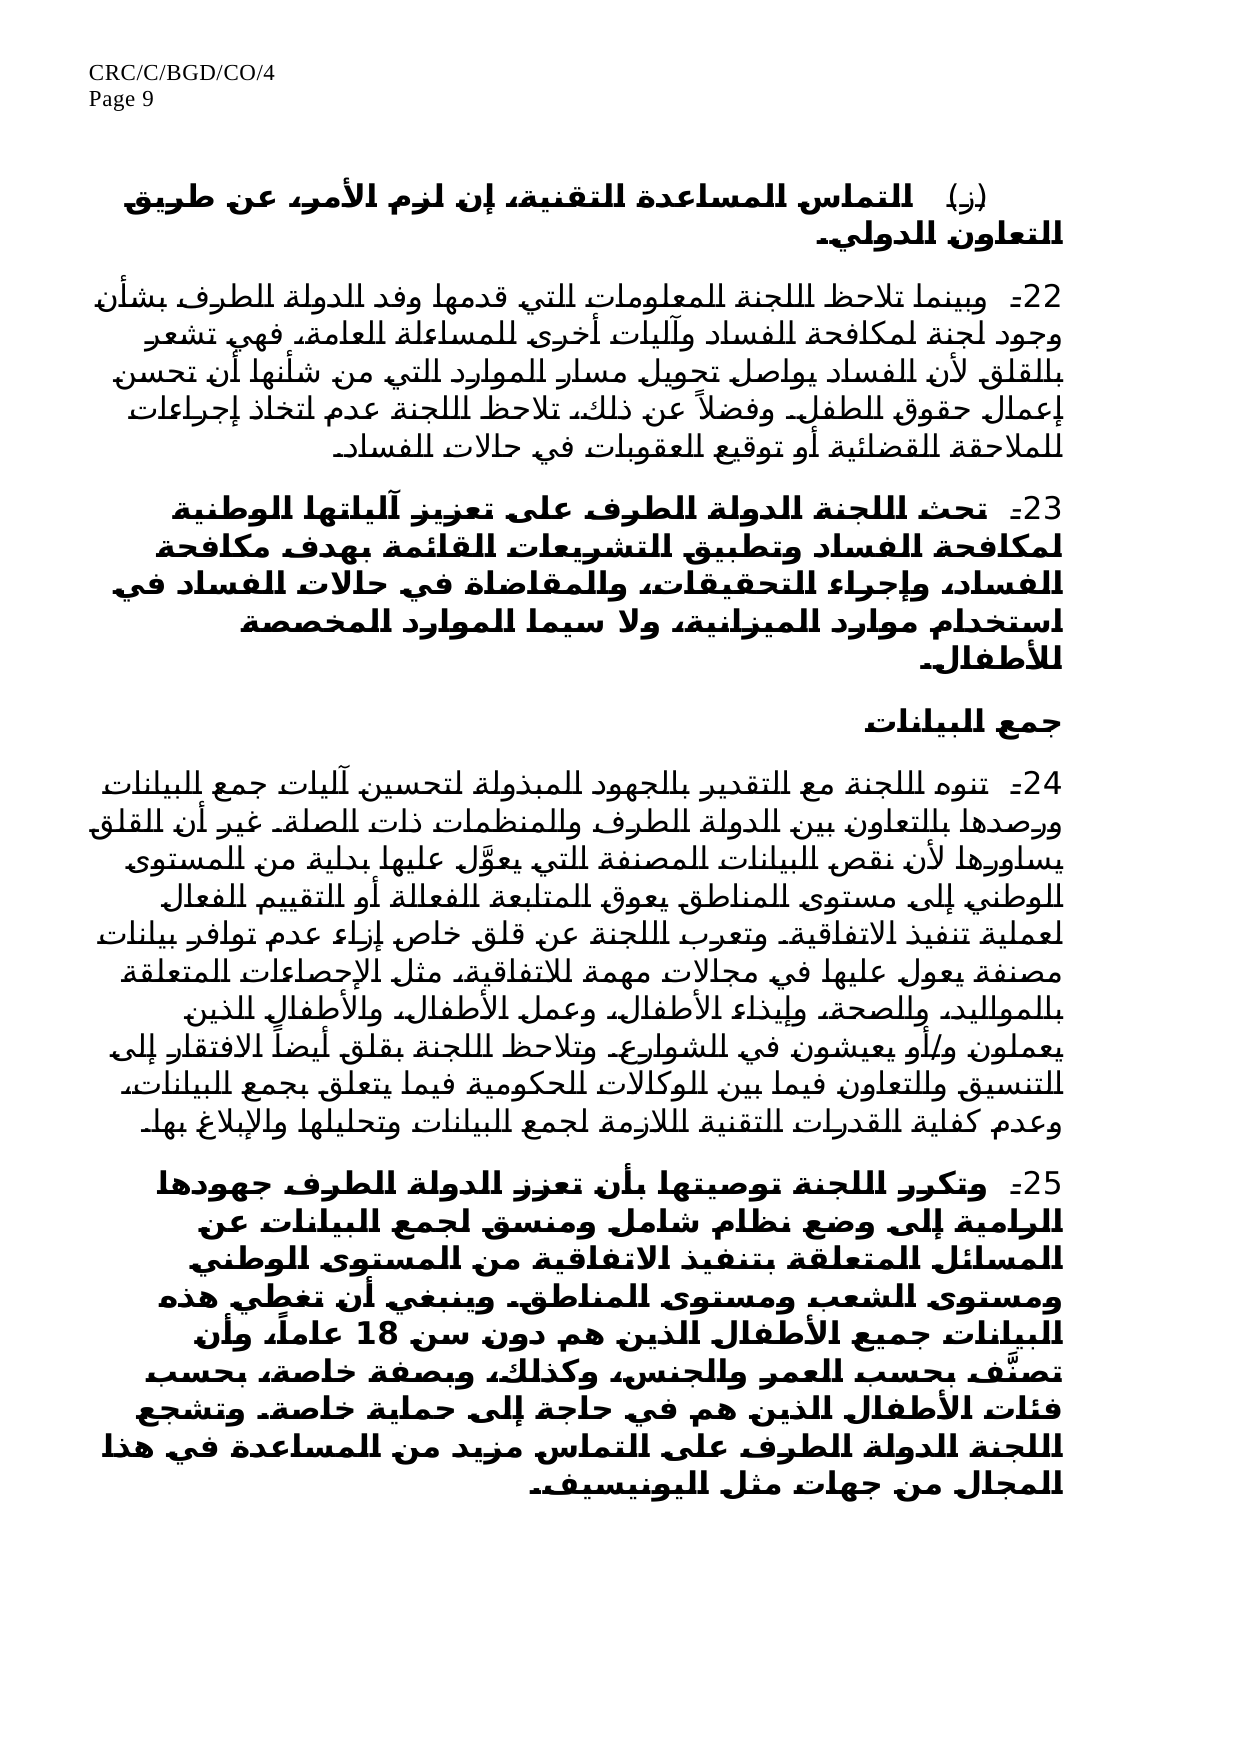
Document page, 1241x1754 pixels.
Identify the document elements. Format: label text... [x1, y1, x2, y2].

text 24- تنوه اللجنة مع التقدير بالجهود المبذولة لتحسين آليات جمع البيانات ورصدها بالتعاون بين الدولة الطرف والمنظمات ذات الصلة. غير أن القلق يساورها لأن نقص البيانات المصنفة التي يعوَّل عليها بداية من المستوى الوطني إلى مستوى المناطق يعوق المتابعة الفعالة أو التقييم الفعال لعملية تنفيذ الاتفاقية. وتعرب اللجنة عن قلق خاص إزاء عدم توافر بيانات مصنفة يعول عليها في مجالات مهمة للاتفاقية، مثل الإحصاءات المتعلقة بالمواليد، والصحة، وإيذاء الأطفال، وعمل الأطفال، والأطفال الذين يعملون و/أو يعيشون في الشوارع. وتلاحظ اللجنة بقلق أيضاً الافتقار إلى التنسيق والتعاون فيما بين الوكالات الحكومية فيما يتعلق بجمع البيانات، وعدم كفاية القدرات التقنية اللازمة لجمع البيانات وتحليلها والإبلاغ بها. [89, 765, 1063, 1140]
text 23- تحث اللجنة الدولة الطرف على تعزيز آلياتها الوطنية لمكافحة الفساد وتطبيق التشريعات القائمة بهدف مكافحة الفساد، وإجراء التحقيقات، والمقاضاة في حالات الفساد في استخدام موارد الميزانية، ولا سيما الموارد المخصصة للأطفال. [89, 490, 1063, 677]
text (ز) التماس المساعدة التقنية، إن لزم الأمر، عن طريق التعاون الدولي. [89, 177, 1063, 252]
text جمع البيانات [89, 702, 1063, 740]
text 22- وبينما تلاحظ اللجنة المعلومات التي قدمها وفد الدولة الطرف بشأن وجود لجنة لمكافحة الفساد وآليات أخرى للمساءلة العامة، فهي تشعر بالقلق لأن الفساد يواصل تحويل مسار الموارد التي من شأنها أن تحسن إعمال حقوق الطفل. وفضلاً عن ذلك، تلاحظ اللجنة عدم اتخاذ إجراءات للملاحقة القضائية أو توقيع العقوبات في حالات الفساد. [89, 277, 1063, 465]
text 25- وتكرر اللجنة توصيتها بأن تعزز الدولة الطرف جهودها الرامية إلى وضع نظام شامل ومنسق لجمع البيانات عن المسائل المتعلقة بتنفيذ الاتفاقية من المستوى الوطني ومستوى الشعب ومستوى المناطق. وينبغي أن تغطي هذه البيانات جميع الأطفال الذين هم دون سن 18 عاماً، وأن تصنَّف بحسب العمر والجنس، وكذلك، وبصفة خاصة، بحسب فئات الأطفال الذين هم في حاجة إلى حماية خاصة. وتشجع اللجنة الدولة الطرف على التماس مزيد من المساعدة في هذا المجال من جهات مثل اليونيسيف. [89, 1165, 1063, 1502]
